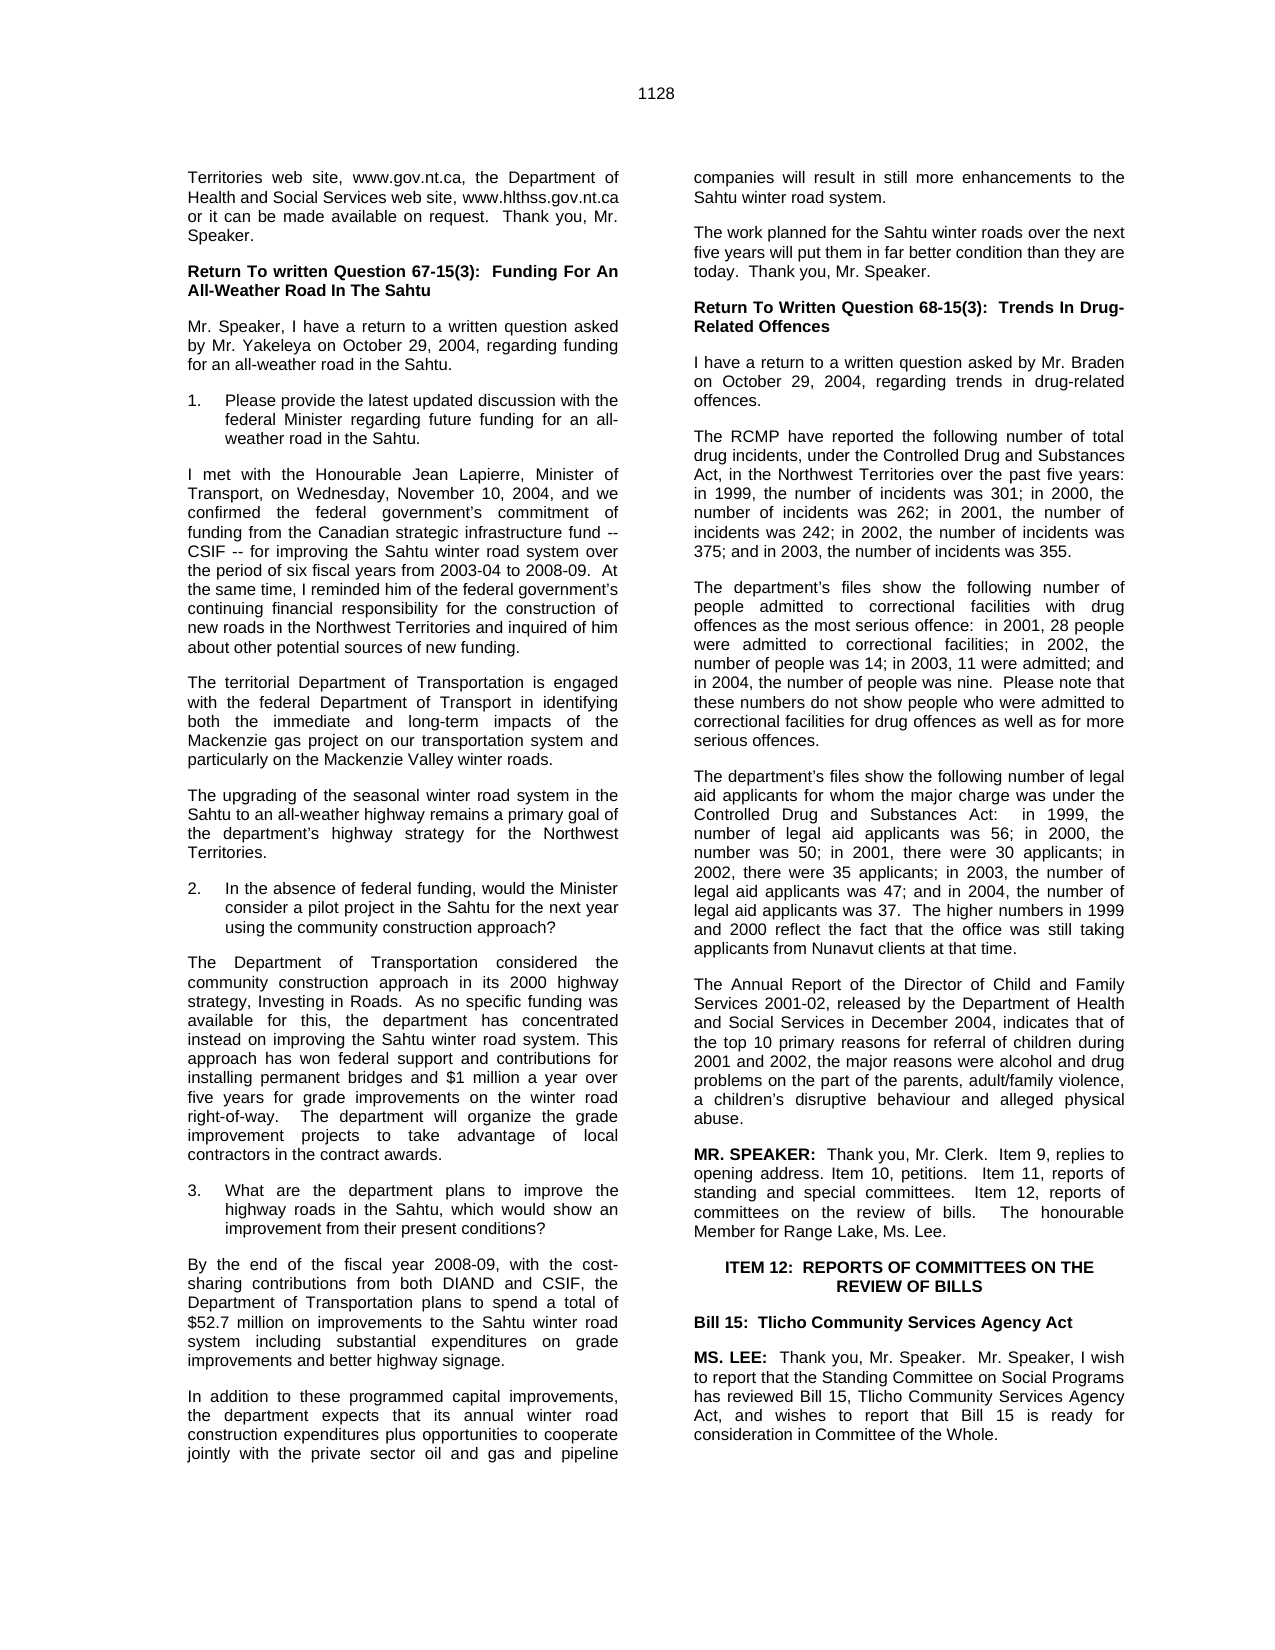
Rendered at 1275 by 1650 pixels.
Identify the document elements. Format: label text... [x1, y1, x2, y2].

text MR. SPEAKER: Thank you, Mr. Clerk. Item 9, replies to opening address. Item 10, petitions. Item 11, reports of standing and special committees. Item 12, reports of committees on the review of bills. The honourable Member for , Ms. Lee. [694, 1145, 1125, 1241]
subtitle Bill 15: Tlicho Community Services Agency Act [694, 1312, 1125, 1332]
subtitle ITEM 12: REPORTS OF COMMITTEES ON THE REVIEW OF BILLS [694, 1257, 1125, 1296]
text I have a return to a written question asked by Mr. Braden on October 29, 2004, regarding trends in drug-related offences. [694, 352, 1125, 410]
text The department’s files show the following number of people admitted to correctional facilities with drug offences as the most serious offence: in 2001, 28 people were admitted to correctional facilities; in 2002, the number of people was 14; in 2003, 11 were admitted; and in 2004, the number of people was nine. Please note that these numbers do not show people who were admitted to correctional facilities for drug offences as well as for more serious offences. [694, 577, 1125, 750]
text The territorial Department of Transportation is engaged with the federal Department of Transport in identifying both the immediate and long-term impacts of the Mackenzie gas project on our transportation system and particularly on the winter roads. [187, 673, 619, 769]
text The Department of Transportation considered the community construction approach in its 2000 highway strategy, Investing in Roads. As no specific funding was available for this, the department has concentrated instead on improving the Sahtu winter road system. This approach has won federal support and contributions for installing permanent bridges and $1 million a year over five years for grade improvements on the winter road right-of-way. The department will organize the grade improvement projects to take advantage of local contractors in the contract awards. [187, 953, 619, 1164]
list What are the department plans to improve the highway roads in the Sahtu, which would show an improvement from their present conditions? [187, 1181, 619, 1238]
list Please provide the latest updated discussion with the federal Minister regarding future funding for an all-weather road in the Sahtu. [187, 391, 619, 448]
text By the end of the fiscal year 2008-09, with the cost-sharing contributions from both DIAND and CSIF, the Department of Transportation plans to spend a total of $52.7 million on improvements to the Sahtu winter road system including substantial expenditures on grade improvements and better highway signage. [187, 1255, 619, 1370]
subtitle Return To Written Question 68-15(3): Trends In Drug-Related Offences [694, 297, 1125, 336]
text The Annual Report of the Director of Child and Family Services 2001-02, released by the Department of Health and Social Services in December 2004, indicates that of the top 10 primary reasons for referral of children during 2001 and 2002, the major reasons were alcohol and drug problems on the part of the parents, adult/family violence, a children’s disruptive behaviour and alleged physical abuse. [694, 975, 1125, 1128]
text The work planned for the Sahtu winter roads over the next five years will put them in far better condition than they are today. Thank you, Mr. Speaker. [694, 223, 1125, 281]
subtitle Return To written Question 67-15(3): Funding For An In The Sahtu [187, 262, 619, 300]
list In the absence of federal funding, would the Minister consider a pilot project in the Sahtu for the next year using the community construction approach? [187, 879, 619, 937]
text The department’s files show the following number of legal aid applicants for whom the major charge was under the Controlled Drug and Substances Act: in 1999, the number of legal aid applicants was 56; in 2000, the number was 50; in 2001, there were 30 applicants; in 2002, there were 35 applicants; in 2003, the number of legal aid applicants was 47; and in 2004, the number of legal aid applicants was 37. The higher numbers in 1999 and 2000 reflect the fact that the office was still taking applicants from clients at that time. [694, 767, 1125, 958]
text The upgrading of the seasonal winter road system in the Sahtu to an all-weather highway remains a primary goal of the department’s highway strategy for the . [187, 786, 619, 862]
text The RCMP have reported the following number of total drug incidents, under the Controlled Drug and Substances Act, in the Northwest Territories over the past five years: in 1999, the number of incidents was 301; in 2000, the number of incidents was 262; in 2001, the number of incidents was 242; in 2002, the number of incidents was 375; and in 2003, the number of incidents was 355. [694, 427, 1125, 561]
text In addition to these programmed capital improvements, the department expects that its annual winter road construction expenditures plus opportunities to cooperate jointly with the private sector oil and gas and pipeline companies will result in still more enhancements to the Sahtu winter road system. [187, 1387, 619, 1463]
text MS. LEE: Thank you, Mr. Speaker. Mr. Speaker, I wish to report that the Standing Committee on Social Programs has reviewed Bill 15, Tlicho Community Services Agency Act, and wishes to report that Bill 15 is ready for consideration in Committee of the Whole. [694, 1348, 1125, 1444]
text Mr. Speaker, I have a return to a written question asked by Mr. Yakeleya on October 29, 2004, regarding funding for an all-weather road in the Sahtu. [187, 317, 619, 374]
text I met with the Honourable Jean Lapierre, Minister of Transport, on Wednesday, November 10, 2004, and we confirmed the federal government’s commitment of funding from the Canadian strategic infrastructure fund -- CSIF -- for improving the Sahtu winter road system over the period of six fiscal years from 2003-04 to 2008-09. At the same time, I reminded him of the federal government’s continuing financial responsibility for the construction of new roads in the and inquired of him about other potential sources of new funding. [187, 465, 619, 657]
